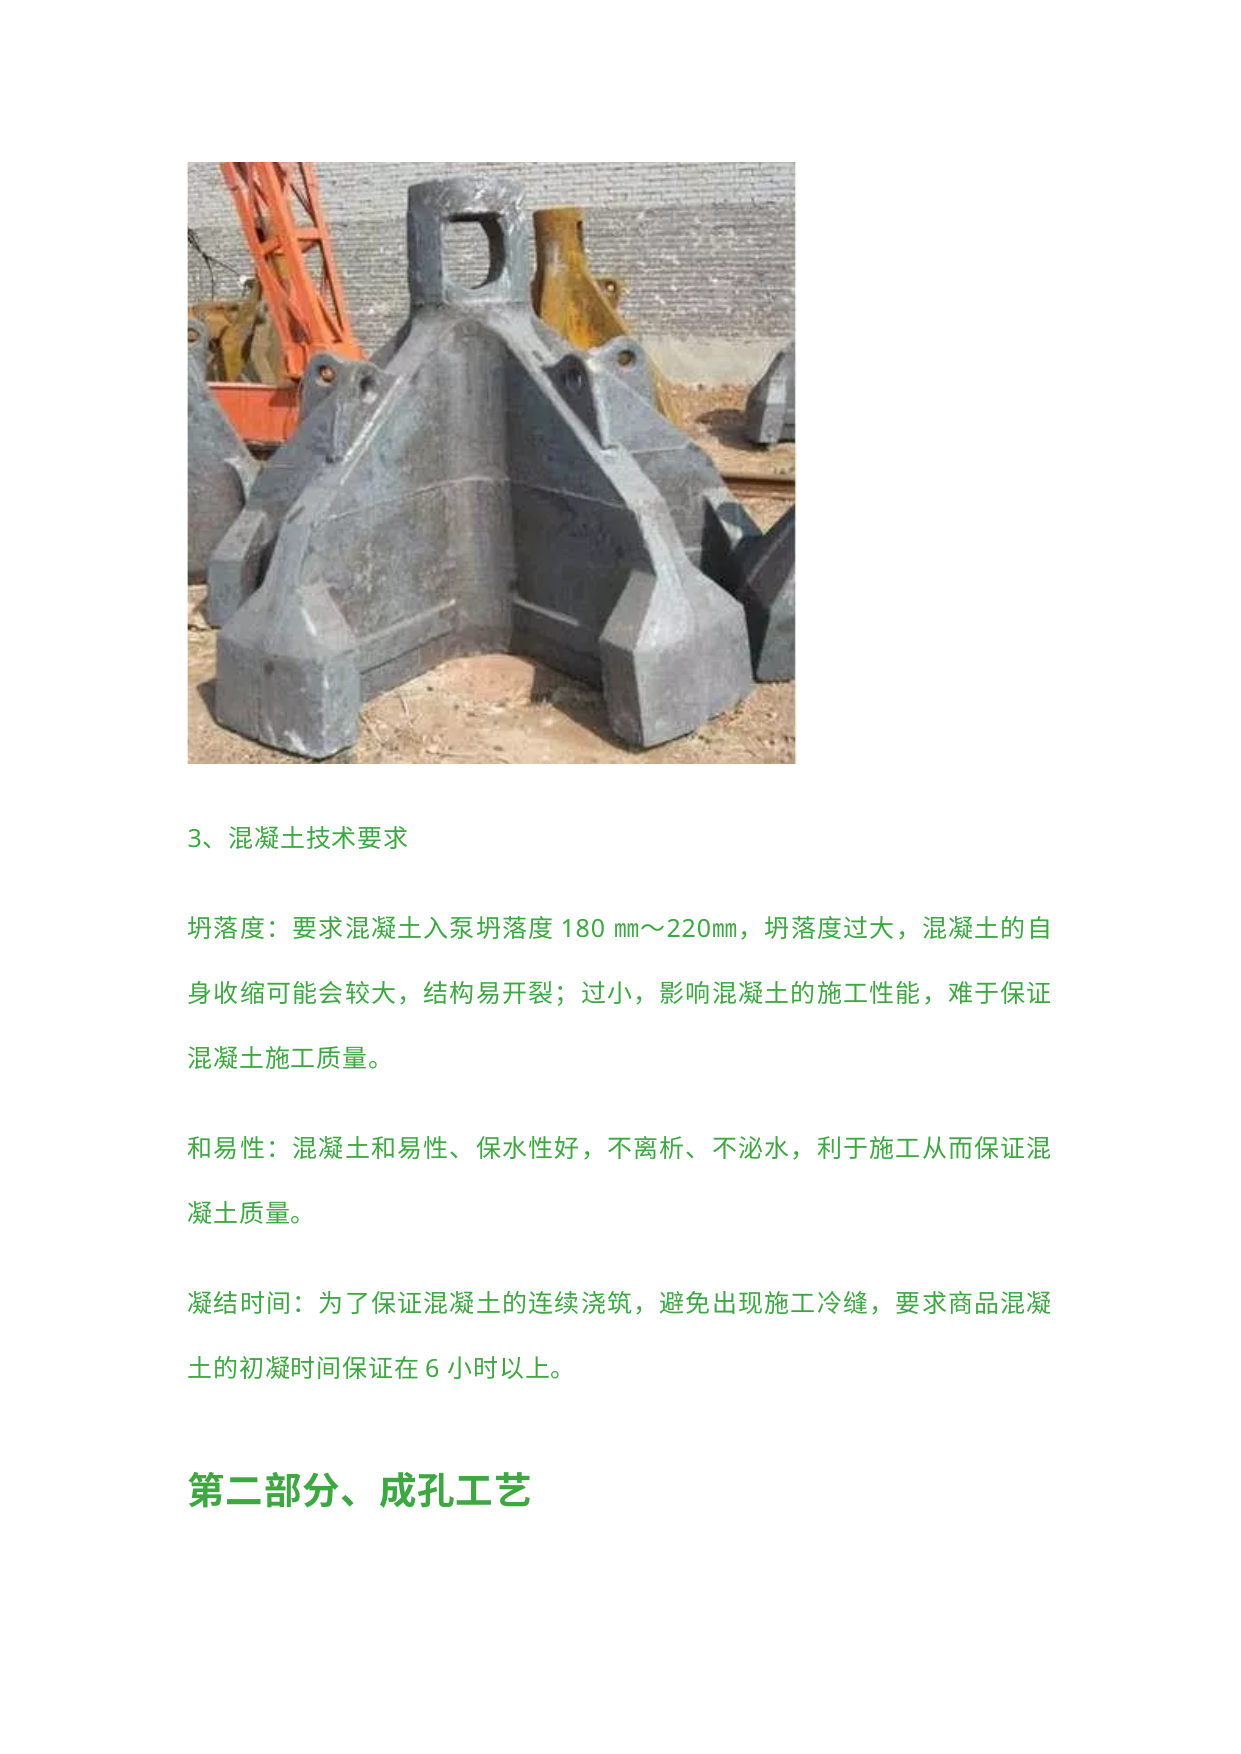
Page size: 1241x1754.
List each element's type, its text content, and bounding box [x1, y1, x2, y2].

text 和易性：混凝土和易性、保水性好，不离析、不泌水，利于施工从而保证混凝土质量。 [187, 1114, 1053, 1244]
subtitle 第二部分、成孔工艺 [187, 1456, 1053, 1521]
text 凝结时间：为了保证混凝土的连续浇筑，避免出现施工冷缝，要求商品混凝土的初凝时间保证在6 小时以上。 [187, 1269, 1053, 1399]
picture [187, 162, 797, 764]
text 3、混凝土技术要求 [187, 804, 1053, 869]
text 坍落度：要求混凝土入泵坍落度180 ㎜～220㎜，坍落度过大，混凝土的自身收缩可能会较大，结构易开裂；过小，影响混凝土的施工性能，难于保证混凝土施工质量。 [187, 894, 1053, 1089]
